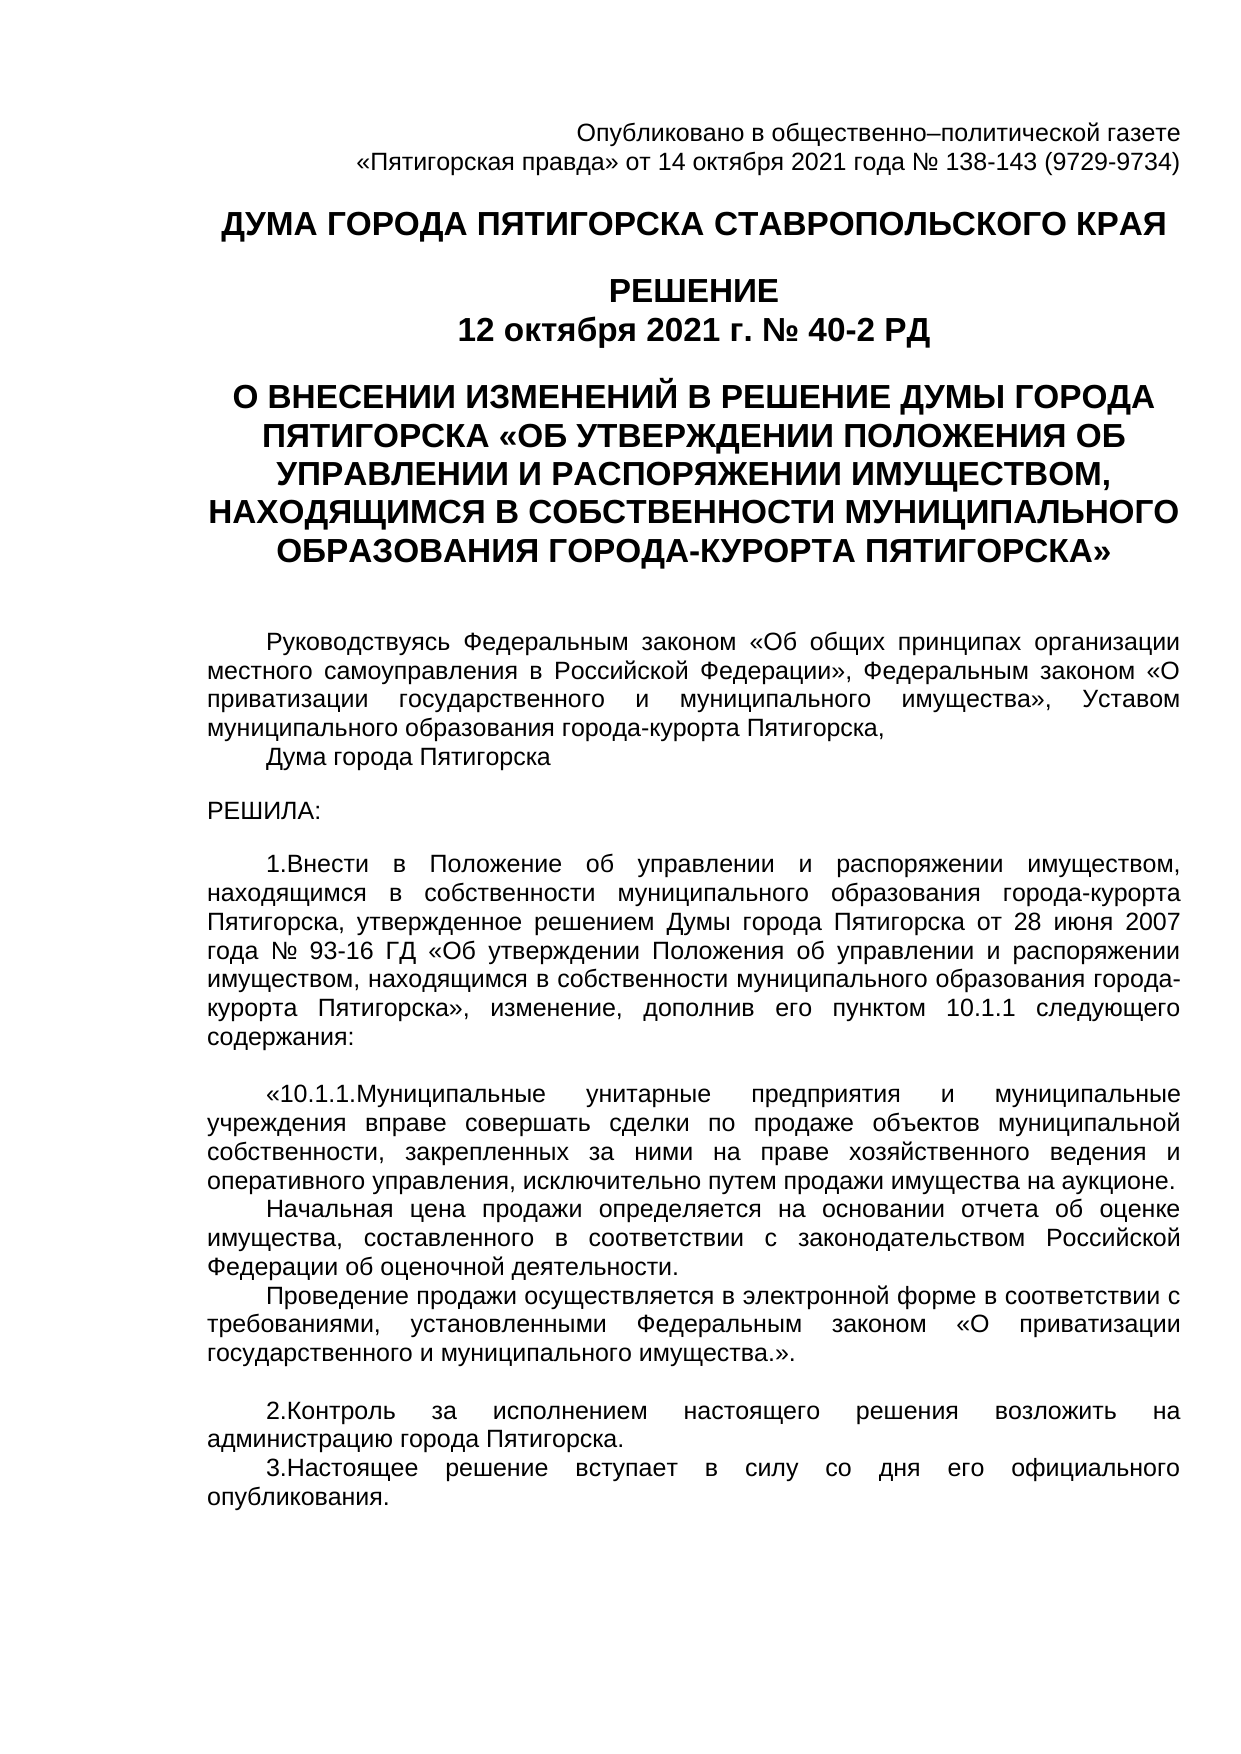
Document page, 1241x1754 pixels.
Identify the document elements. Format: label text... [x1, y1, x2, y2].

subtitle РЕШЕНИЕ [207, 272, 1181, 310]
subtitle ДУМА ГОРОДА ПЯТИГОРСКА СТАВРОПОЛЬСКОГО КРАЯ [207, 204, 1181, 243]
text 2.Контроль за исполнением настоящего решения возложить на администрацию города Пятигорска. [207, 1396, 1182, 1453]
text О ВНЕСЕНИИ ИЗМЕНЕНИЙ В РЕШЕНИЕ ДУМЫ ГОРОДА ПЯТИГОРСКА «ОБ УТВЕРЖДЕНИИ ПОЛОЖЕНИЯ ОБ УПРАВЛЕНИИ И РАСПОРЯЖЕНИИ ИМУЩЕСТВОМ, НАХОДЯЩИМСЯ В СОБСТВЕННОСТИ МУНИЦИПАЛЬНОГО ОБРАЗОВАНИЯ ГОРОДА-КУРОРТА ПЯТИГОРСКА» [207, 377, 1181, 569]
text 12 октября 2021 г. № 40-2 РД [207, 310, 1181, 348]
text Проведение продажи осуществляется в электронной форме в соответствии с требованиями, установленными Федеральным законом «О приватизации государственного и муниципального имущества.». [207, 1281, 1182, 1367]
subtitle «Пятигорская правда» от 14 октября 2021 года № 138-143 (9729-9734) [207, 147, 1181, 176]
text «10.1.1.Муниципальные унитарные предприятия и муниципальные учреждения вправе совершать сделки по продаже объектов муниципальной собственности, закрепленных за ними на праве хозяйственного ведения и оперативного управления, исключительно путем продажи имущества на аукционе. [207, 1079, 1182, 1194]
text Начальная цена продажи определяется на основании отчета об оценке имущества, составленного в соответствии с законодательством Российской Федерации об оценочной деятельности. [207, 1194, 1182, 1281]
text Дума города Пятигорска [207, 742, 1181, 771]
text 3.Настоящее решение вступает в силу со дня его официального опубликования. [207, 1453, 1182, 1511]
text Опубликовано в общественно–политической газете [207, 118, 1181, 147]
text РЕШИЛА: [207, 796, 1181, 824]
text 1.Внести в Положение об управлении и распоряжении имуществом, находящимся в собственности муниципального образования города-курорта Пятигорска, утвержденное решением Думы города Пятигорска от 28 июня 2007 года № 93-16 ГД «Об утверждении Положения об управлении и распоряжении имуществом, находящимся в собственности муниципального образования города-курорта Пятигорска», изменение, дополнив его пунктом 10.1.1 следующего содержания: [207, 849, 1182, 1051]
text Руководствуясь Федеральным законом «Об общих принципах организации местного самоуправления в Российской Федерации», Федеральным законом «О приватизации государственного и муниципального имущества», Уставом муниципального образования города-курорта Пятигорска, [207, 627, 1181, 742]
